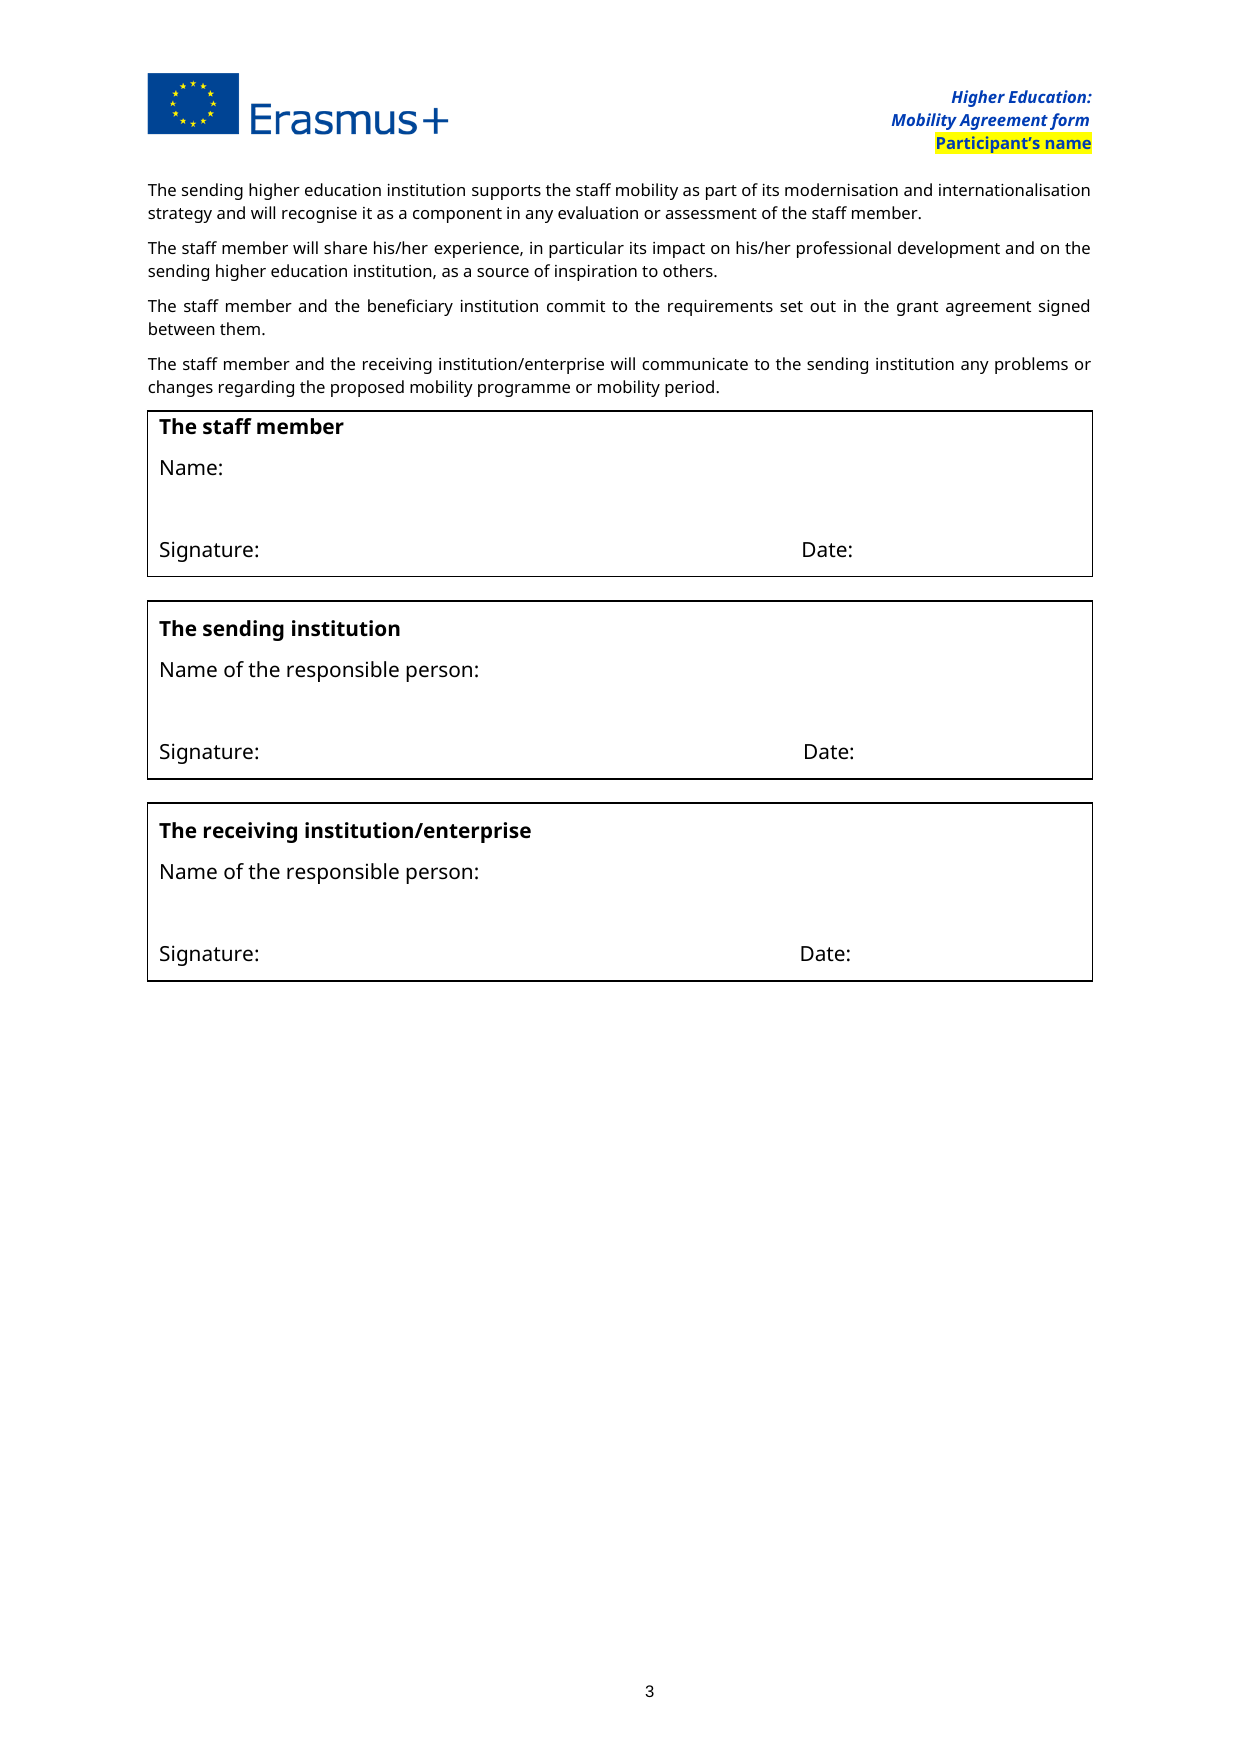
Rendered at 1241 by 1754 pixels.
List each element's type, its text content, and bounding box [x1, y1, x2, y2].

text The staff member and the beneficiary institution commit to the requirements set out in the grant agreement signed between them. [148, 294, 1092, 340]
text The sending higher education institution supports the staff mobility as part of its modernisation and internationalisation strategy and will recognise it as a component in any evaluation or assessment of the staff member. [148, 179, 1092, 224]
table_header The sending institution Name of the responsible person: Signature: Date: [148, 602, 1092, 778]
text The staff member and the receiving institution/enterprise will communicate to the sending institution any problems or changes regarding the proposed mobility programme or mobility period. [148, 352, 1092, 398]
picture [147, 73, 449, 135]
table_header The staff member Name: Signature: Date: [148, 412, 1092, 576]
table_header The receiving institution/enterprise Name of the responsible person: Signature: Date: [148, 804, 1092, 980]
text The staff member will share his/her experience, in particular its impact on his/her professional development and on the sending higher education institution, as a source of inspiration to others. [148, 237, 1092, 282]
